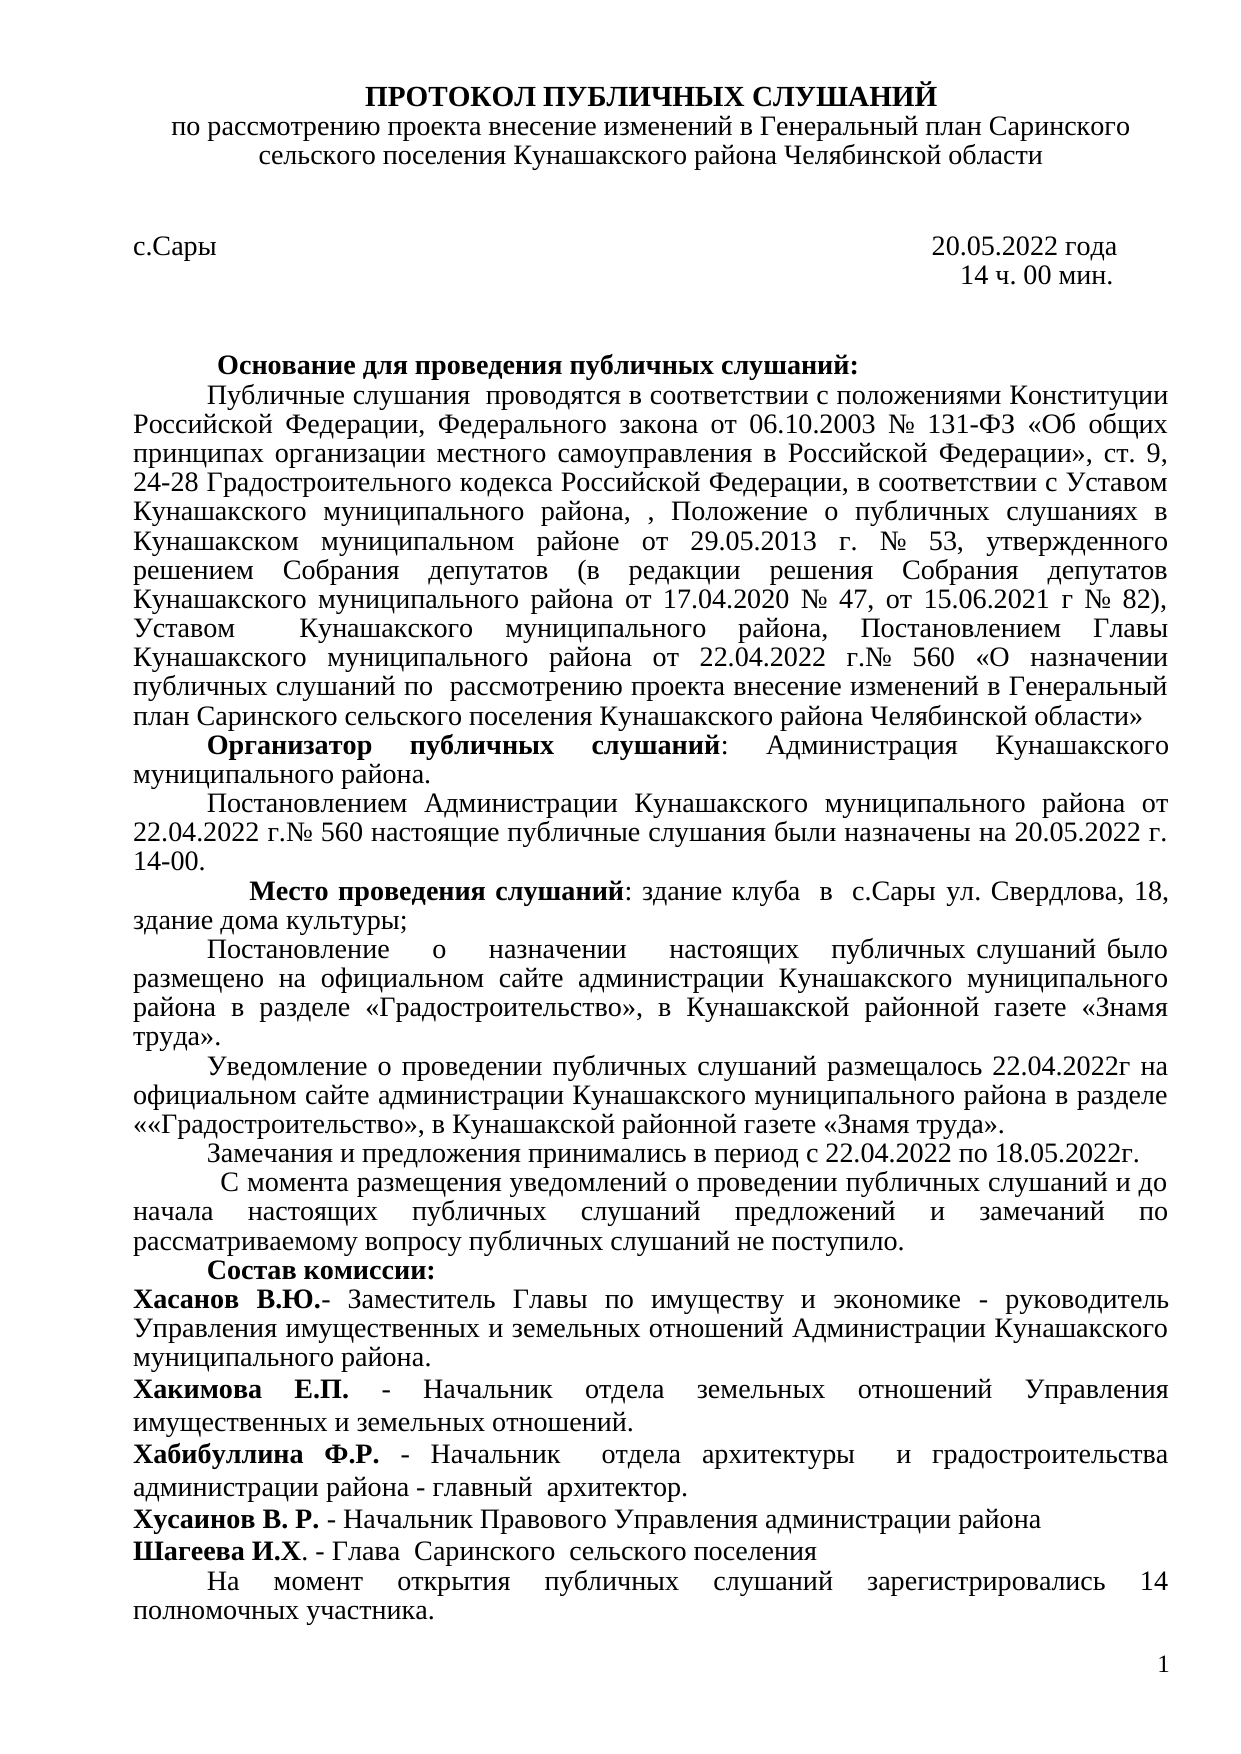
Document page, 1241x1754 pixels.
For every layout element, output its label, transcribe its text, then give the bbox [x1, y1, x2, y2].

text Хакимова Е.П. - Начальник отдела земельных отношений Управления имущественных и земельных отношений. [133, 1372, 1169, 1437]
text Постановление о назначении настоящих публичных слушаний было размещено на официальном сайте администрации Кунашакского муниципального района в разделе «Градостроительство», в Кунашакской районной газете «Знамя труда». [133, 935, 1169, 1052]
text На момент открытия публичных слушаний зарегистрировались 14 полномочных участника. [133, 1567, 1169, 1625]
text 14 ч. 00 мин. [133, 261, 1169, 290]
text С момента размещения уведомлений о проведении публичных слушаний и до начала настоящих публичных слушаний предложений и замечаний по рассматриваемому вопросу публичных слушаний не поступило. [133, 1168, 1169, 1256]
text Организатор публичных слушаний: Администрация Кунашакского муниципального района. [133, 731, 1169, 789]
text Место проведения слушаний: здание клуба в с.Сары ул. Свердлова, 18, здание дома культуры; [133, 877, 1169, 935]
text по рассмотрению проекта внесение изменений в Генеральный план Саринского сельского поселения Кунашакского района Челябинской области [133, 112, 1169, 170]
text Публичные слушания проводятся в соответствии с положениями Конституции Российской Федерации, Федерального закона от 06.10.2003 № 131-ФЗ «Об общих принципах организации местного самоуправления в Российской Федерации», ст. 9, 24-28 Градостроительного кодекса Российской Федерации, в соответствии с Уставом Кунашакского муниципального района, , Положение о публичных слушаниях в Кунашакском муниципальном районе от 29.05.2013 г. № 53, утвержденного решением Собрания депутатов (в редакции решения Собрания депутатов Кунашакского муниципального района от 17.04.2020 № 47, от 15.06.2021 г № 82), Уставом Кунашакского муниципального района, Постановлением Главы Кунашакского муниципального района от 22.04.2022 г.№ 560 «О назначении публичных слушаний по рассмотрению проекта внесение изменений в Генеральный план Саринского сельского поселения Кунашакского района Челябинской области» [133, 381, 1169, 731]
text Хусаинов В. Р. - Начальник Правового Управления администрации района [133, 1502, 1169, 1534]
text Хабибуллина Ф.Р. - Начальник отдела архитектуры и градостроительства администрации района - главный архитектор. [133, 1437, 1169, 1502]
text Шагеева И.Х. - Глава Саринского сельского поселения [133, 1534, 1169, 1567]
text Основание для проведения публичных слушаний: [133, 348, 1169, 381]
text Постановлением Администрации Кунашакского муниципального района от 22.04.2022 г.№ 560 настоящие публичные слушания были назначены на 20.05.2022 г. 14-00. [133, 789, 1169, 877]
text Уведомление о проведении публичных слушаний размещалось 22.04.2022г на официальном сайте администрации Кунашакского муниципального района в разделе ««Градостроительство», в Кунашакской районной газете «Знамя труда». [133, 1052, 1169, 1139]
text Хасанов В.Ю.- Заместитель Главы по имуществу и экономике - руководитель Управления имущественных и земельных отношений Администрации Кунашакского муниципального района. [133, 1285, 1169, 1372]
text ПРОТОКОЛ ПУБЛИЧНЫХ СЛУШАНИЙ [133, 83, 1169, 112]
text Состав комиссии: [133, 1256, 1169, 1285]
text с.Сары 20.05.2022 года [133, 232, 1169, 261]
text Замечания и предложения принимались в период с 22.04.2022 по 18.05.2022г. [133, 1139, 1169, 1168]
